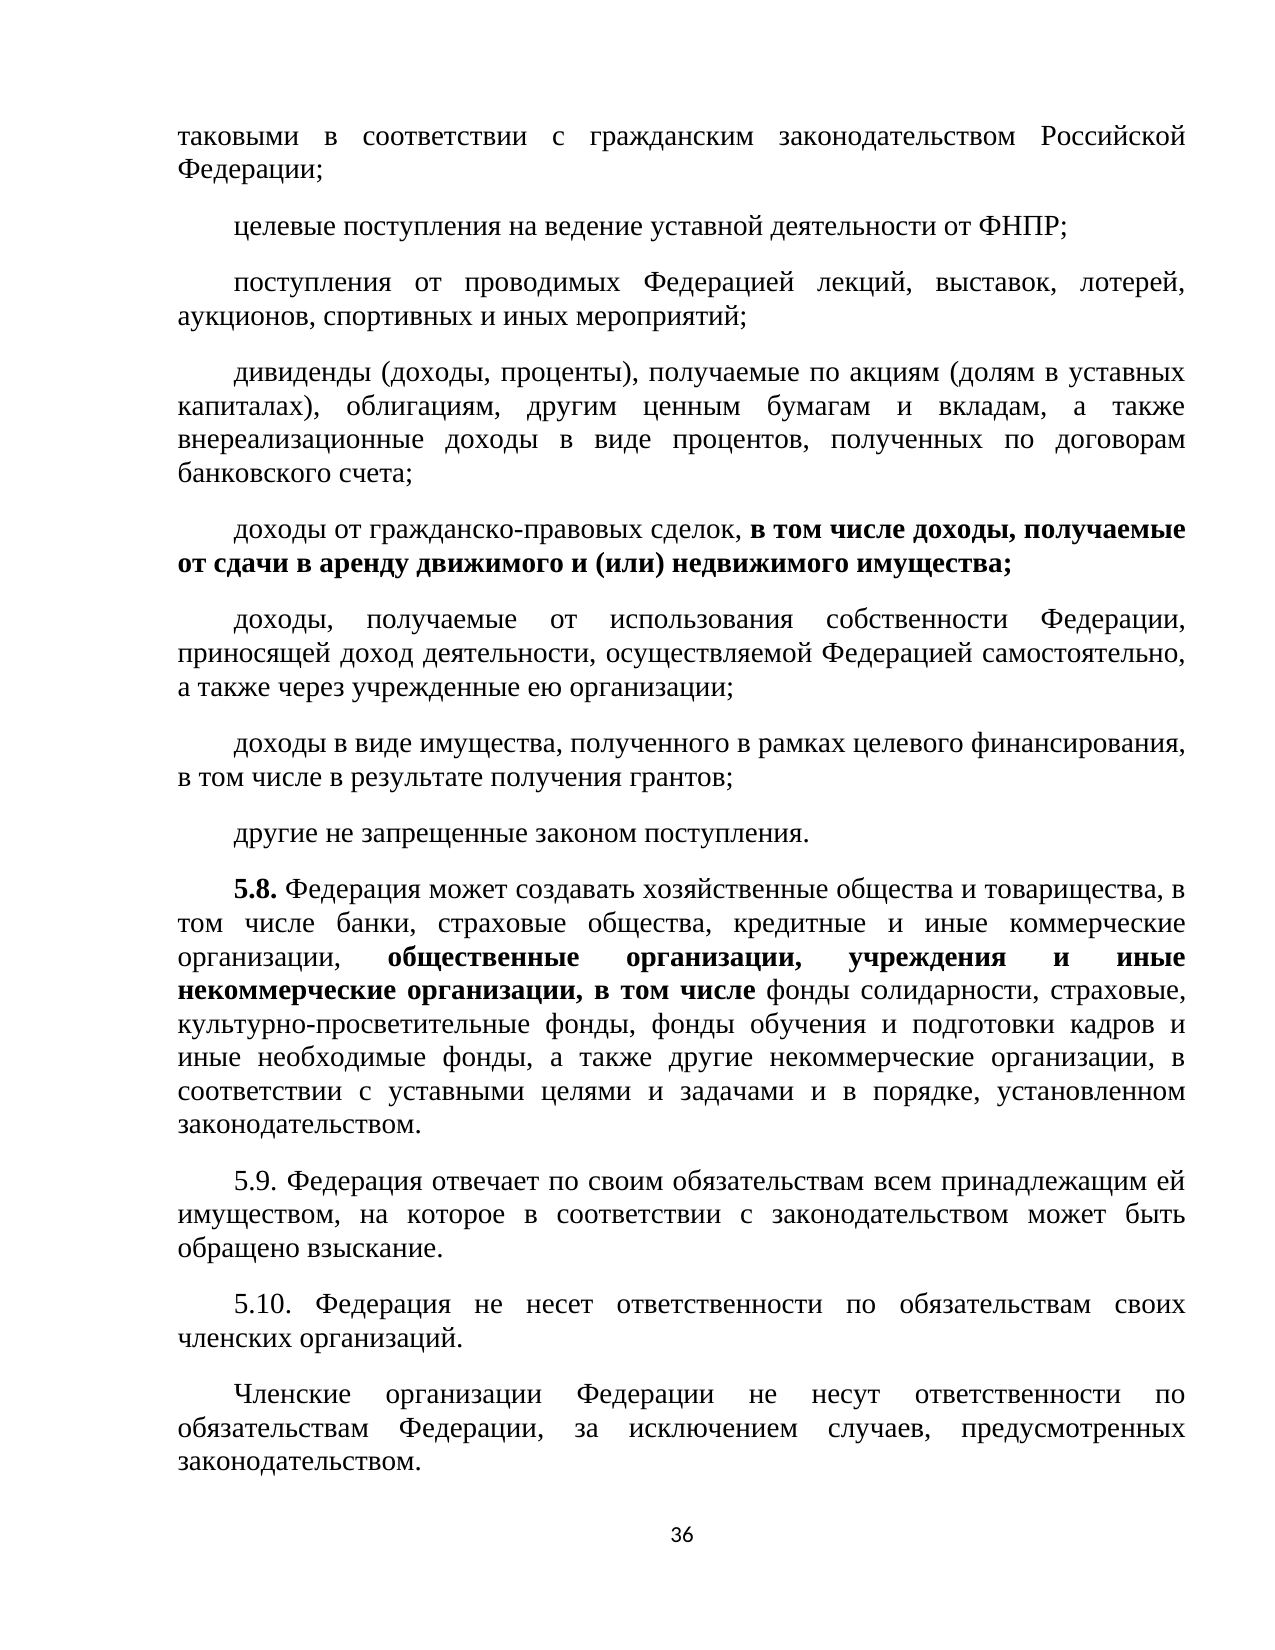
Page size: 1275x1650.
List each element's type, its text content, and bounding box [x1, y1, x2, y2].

text поступления от проводимых Федерацией лекций, выставок, лотерей, аукционов, спортивных и иных мероприятий; [177, 264, 1186, 332]
text 5.10. Федерация не несет ответственности по обязательствам своих членских организаций. [177, 1286, 1186, 1353]
text доходы от гражданско-правовых сделок, в том числе доходы, получаемые от сдачи в аренду движимого и (или) недвижимого имущества; [177, 512, 1186, 579]
text доходы в виде имущества, полученного в рамках целевого финансирования, в том числе в результате получения грантов; [177, 725, 1186, 792]
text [177, 118, 1186, 185]
text другие не запрещенные законом поступления. [177, 815, 1186, 849]
text доходы, получаемые от использования собственности Федерации, приносящей доход деятельности, осуществляемой Федерацией самостоятельно, а также через учрежденные ею организации; [177, 602, 1186, 702]
text Членские организации Федерации не несут ответственности по обязательствам Федерации, за исключением случаев, предусмотренных законодательством. [177, 1376, 1186, 1477]
text дивиденды (доходы, проценты), получаемые по акциям (долям в уставных капиталах), облигациям, другим ценным бумагам и вкладам, а также внереализационные доходы в виде процентов, полученных по договорам банковского счета; [177, 354, 1186, 489]
text целевые поступления на ведение уставной деятельности от ФНПР; [177, 208, 1186, 242]
text 5.9. Федерация отвечает по своим обязательствам всем принадлежащим ей имуществом, на которое в соответствии с законодательством может быть обращено взыскание. [177, 1163, 1186, 1263]
text 5.8. Федерация может создавать хозяйственные общества и товарищества, в том числе банки, страховые общества, кредитные и иные коммерческие организации, общественные организации, учреждения и иные некоммерческие организации, в том числе фонды солидарности, страховые, культурно-просветительные фонды, фонды обучения и подготовки кадров и иные необходимые фонды, а также другие некоммерческие организации, в соответствии с уставными целями и задачами и в порядке, установленном законодательством. [177, 872, 1186, 1140]
